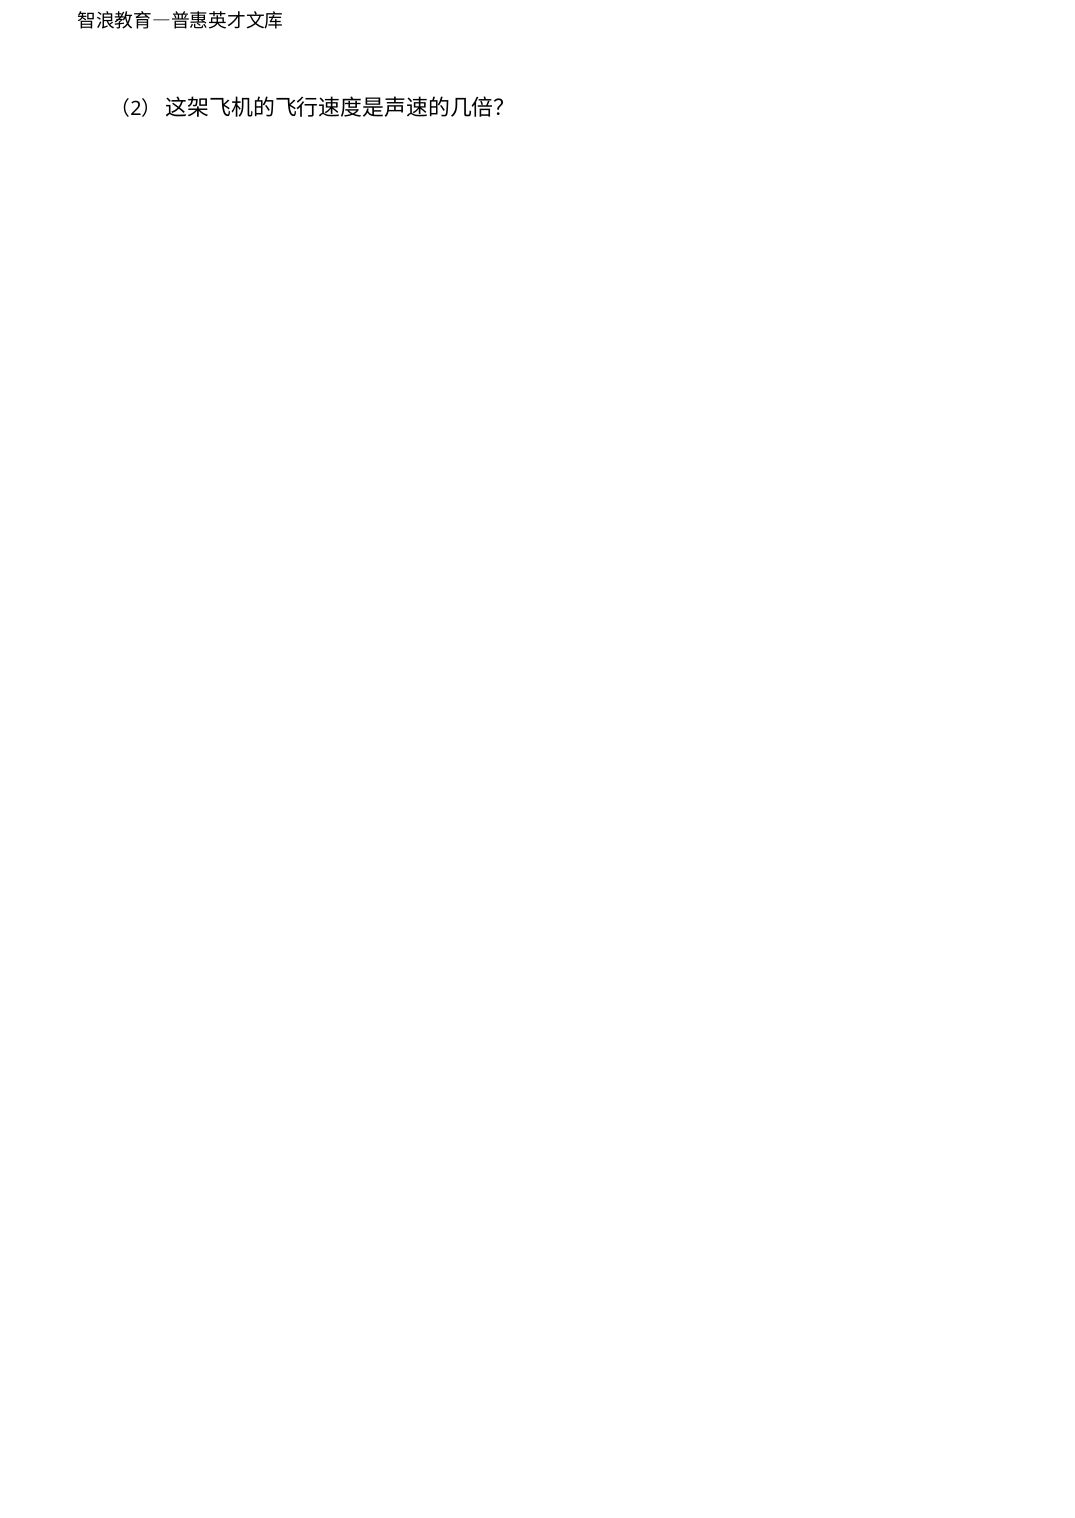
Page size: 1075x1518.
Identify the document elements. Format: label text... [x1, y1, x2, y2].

list 这架飞机的飞行速度是声速的几倍？ [110, 89, 1008, 121]
